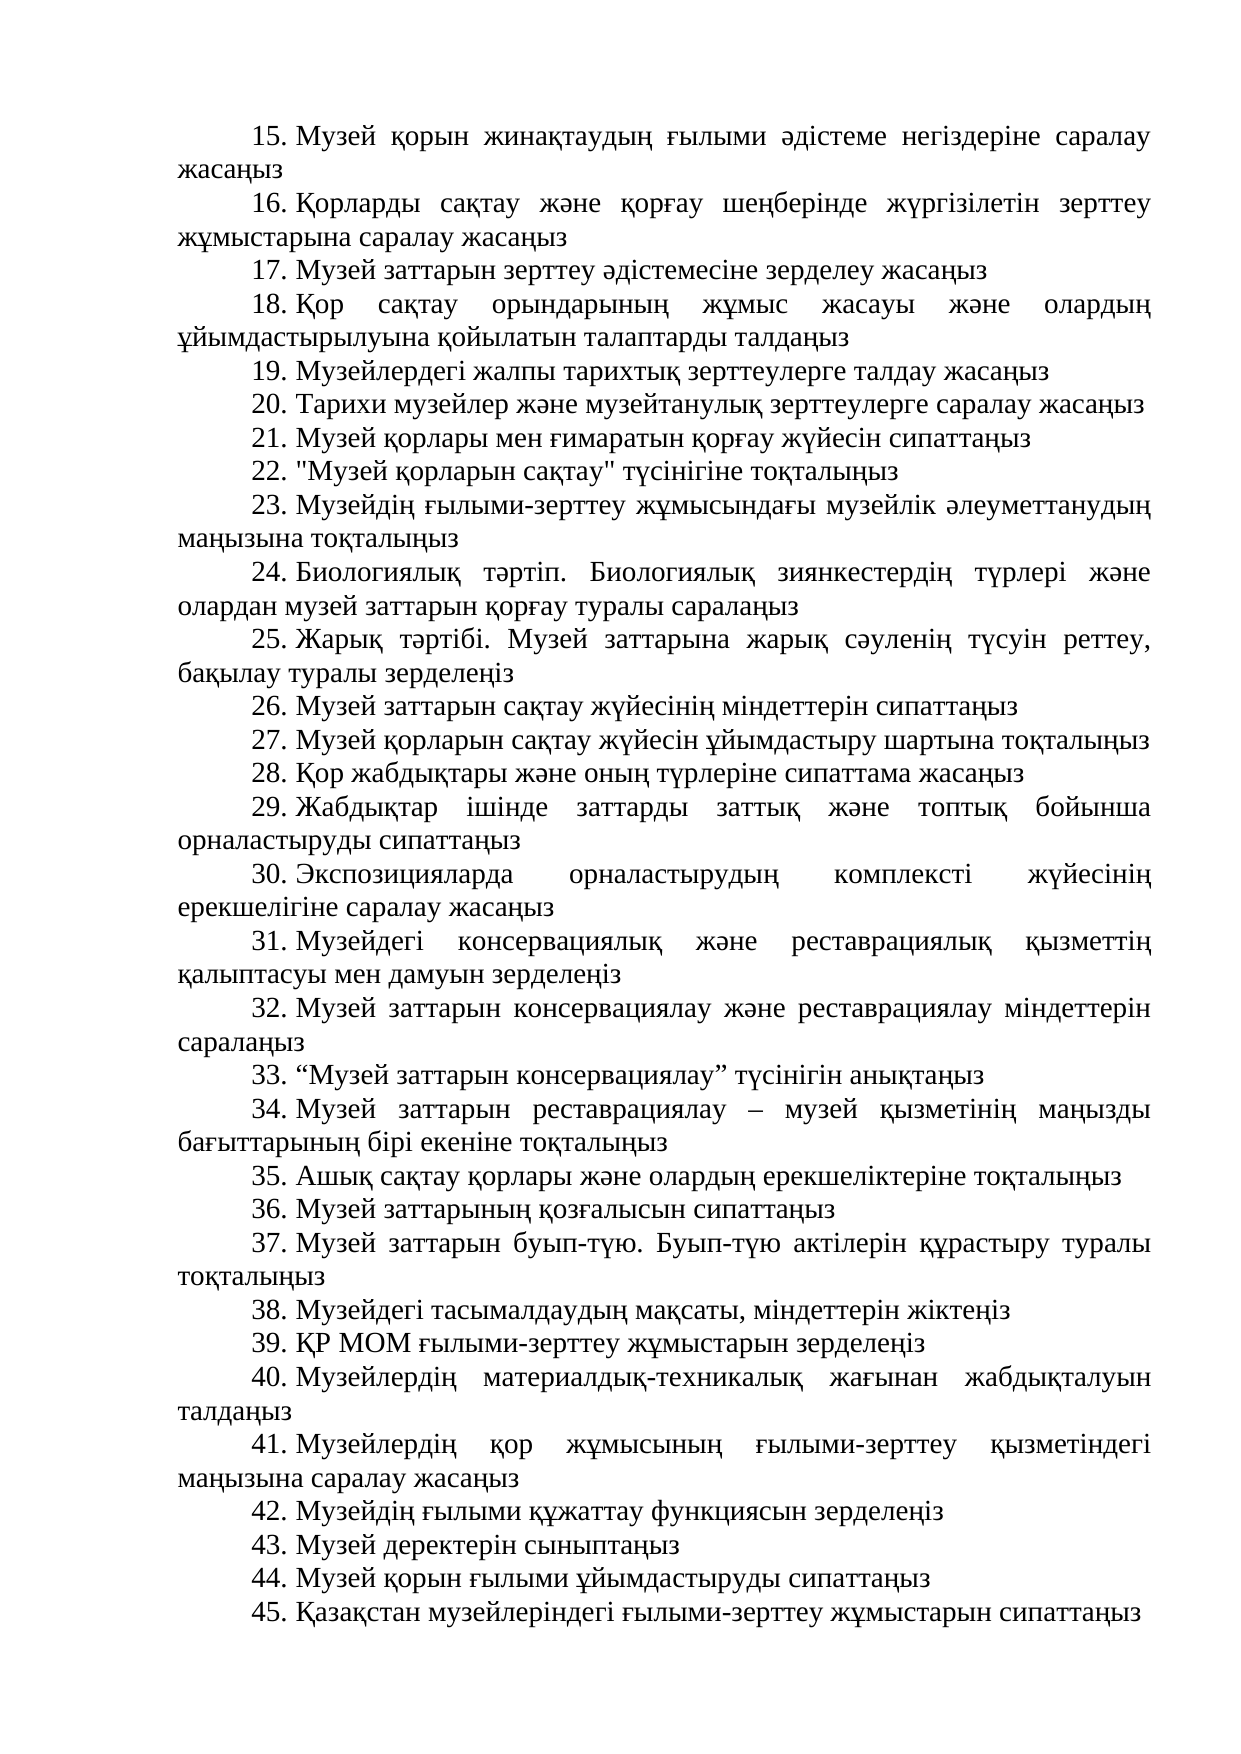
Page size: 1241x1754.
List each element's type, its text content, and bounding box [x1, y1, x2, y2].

list Жабдықтар ішінде заттарды заттық және топтық бойынша орналастыруды сипаттаңыз [177, 789, 1152, 856]
list Музейдің ғылыми құжаттау функциясын зерделеңіз [177, 1493, 1152, 1527]
list Қор жабдықтары және оның түрлеріне сипаттама жасаңыз [177, 755, 1152, 789]
list Жарық тәртібі. Музей заттарына жарық сәуленің түсуін реттеу, бақылау туралы зерделеңіз [177, 621, 1152, 688]
list Музейдегі консервациялық және реставрациялық қызметтің қалыптасуы мен дамуын зерделеңіз [177, 923, 1152, 990]
list Қорларды сақтау және қорғау шеңберінде жүргізілетін зерттеу жұмыстарына саралау жасаңыз [177, 185, 1152, 252]
list Музей заттарын зерттеу әдістемесіне зерделеу жасаңыз [177, 252, 1152, 286]
list Ашық сақтау қорлары және олардың ерекшеліктеріне тоқталыңыз [177, 1158, 1152, 1191]
list "Музей қорларын сақтау" түсінігіне тоқталыңыз [177, 453, 1152, 487]
list Музей қорын ғылыми ұйымдастыруды сипаттаңыз [177, 1560, 1152, 1594]
list Музей заттарын консервациялау және реставрациялау міндеттерін саралаңыз [177, 990, 1152, 1057]
list “Музей заттарын консервациялау” түсінігін анықтаңыз [177, 1057, 1152, 1091]
list Экспозицияларда орналастырудың комплексті жүйесінің ерекшелігіне саралау жасаңыз [177, 856, 1152, 923]
list Музей заттарын сақтау жүйесінің міндеттерін сипаттаңыз [177, 688, 1152, 722]
list Музей қорлары мен ғимаратын қорғау жүйесін сипаттаңыз [177, 420, 1152, 453]
list Қазақстан музейлеріндегі ғылыми-зерттеу жұмыстарын сипаттаңыз [177, 1594, 1152, 1627]
list Музейлердің қор жұмысының ғылыми-зерттеу қызметіндегі маңызына саралау жасаңыз [177, 1426, 1152, 1493]
list Қор сақтау орындарының жұмыс жасауы және олардың ұйымдастырылуына қойылатын талаптарды талдаңыз [177, 286, 1152, 353]
list Биологиялық тәртіп. Биологиялық зиянкестердің түрлері және олардан музей заттарын қорғау туралы саралаңыз [177, 554, 1152, 621]
list Музейлердің материалдық-техникалық жағынан жабдықталуын талдаңыз [177, 1359, 1152, 1426]
list Музейдегі тасымалдаудың мақсаты, міндеттерін жіктеңіз [177, 1292, 1152, 1326]
list Тарихи музейлер және музейтанулық зерттеулерге саралау жасаңыз [177, 386, 1152, 420]
list ҚР МОМ ғылыми-зерттеу жұмыстарын зерделеңіз [177, 1326, 1152, 1359]
list Музейлердегі жалпы тарихтық зерттеулерге талдау жасаңыз [177, 353, 1152, 386]
list Музей заттарын реставрациялау – музей қызметінің маңызды бағыттарының бірі екеніне тоқталыңыз [177, 1091, 1152, 1158]
list Музей қорын жинақтаудың ғылыми әдістеме негіздеріне саралау жасаңыз [177, 118, 1152, 185]
list Музей заттарының қозғалысын сипаттаңыз [177, 1191, 1152, 1225]
list Музей қорларын сақтау жүйесін ұйымдастыру шартына тоқталыңыз [177, 722, 1152, 755]
list Музейдің ғылыми-зерттеу жұмысындағы музейлік әлеуметтанудың маңызына тоқталыңыз [177, 487, 1152, 554]
list Музей заттарын буып-түю. Буып-түю актілерін құрастыру туралы тоқталыңыз [177, 1225, 1152, 1292]
list Музей деректерін сыныптаңыз [177, 1527, 1152, 1560]
